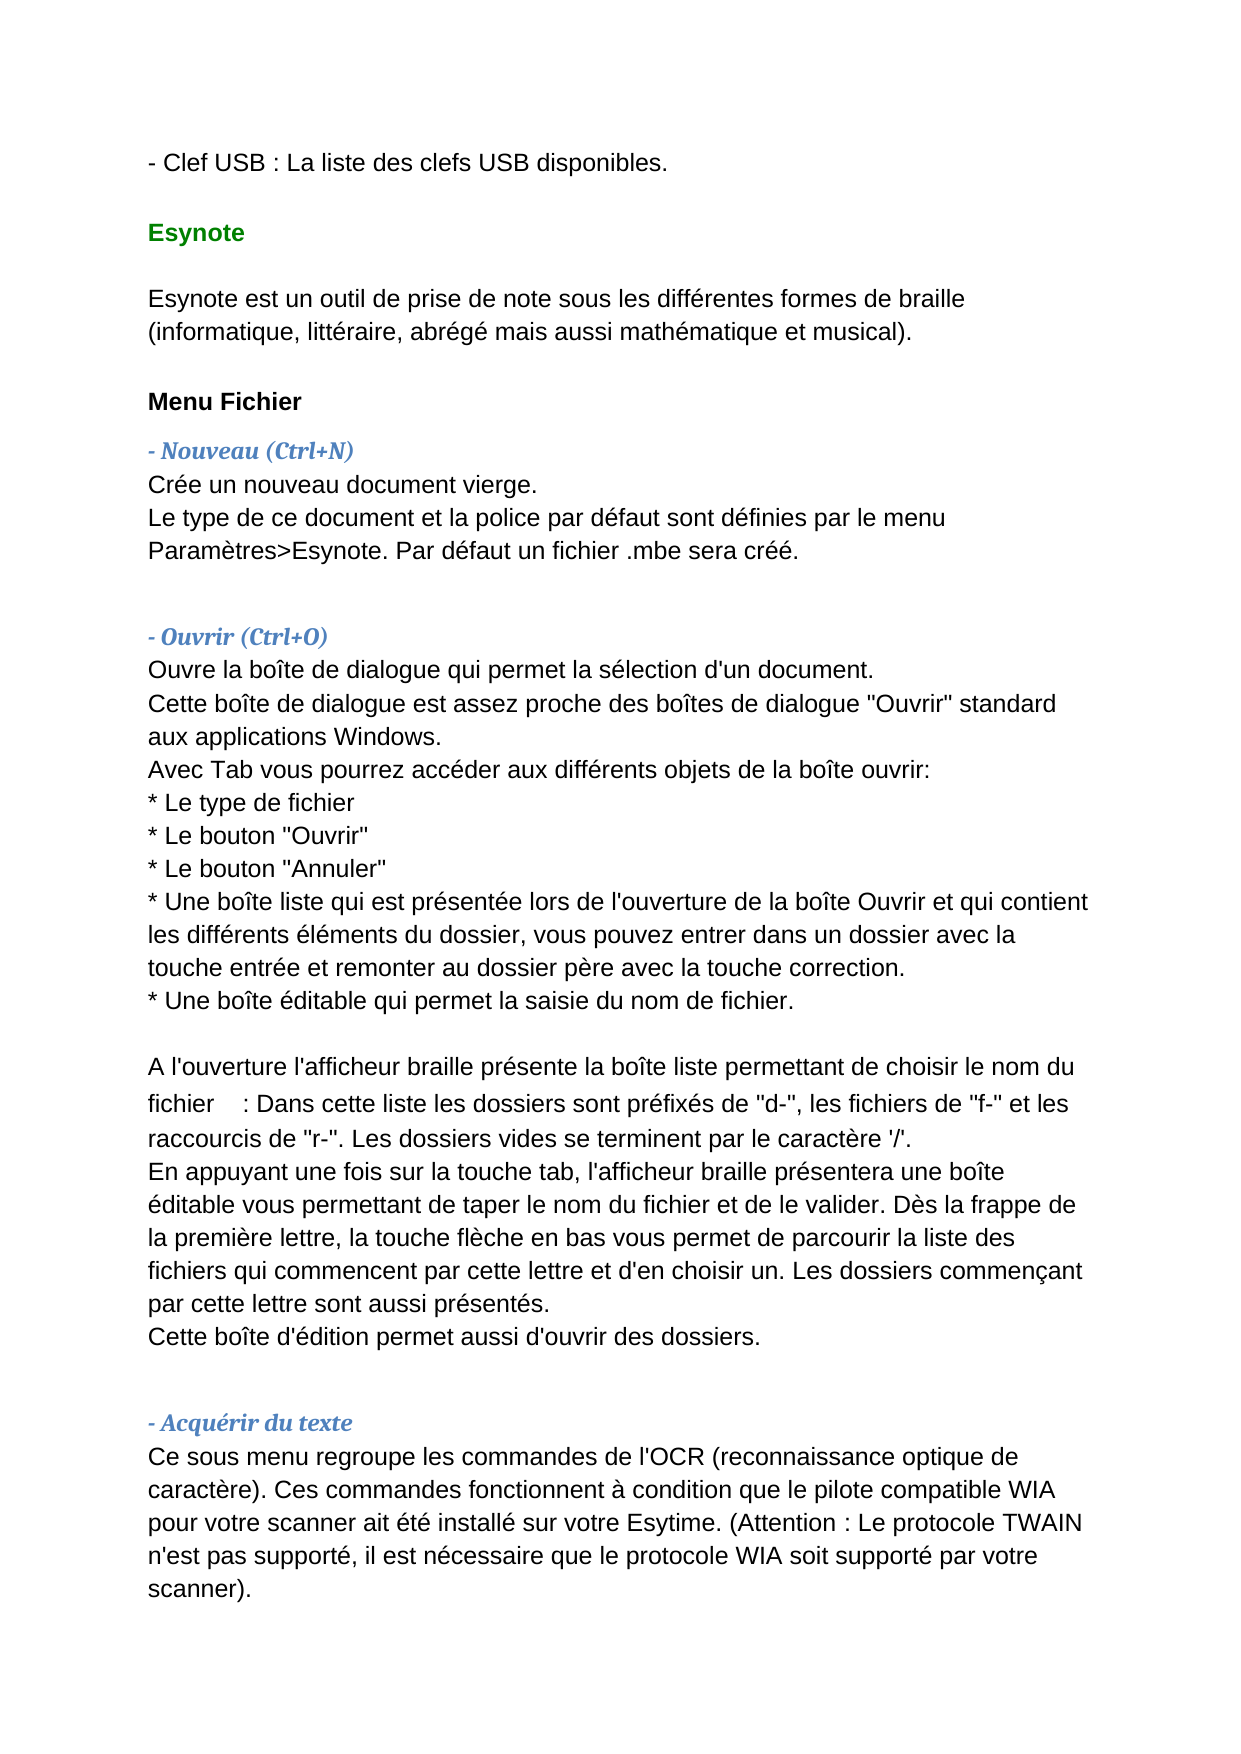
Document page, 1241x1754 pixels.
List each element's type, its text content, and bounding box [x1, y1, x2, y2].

text Ce sous menu regroupe les commandes de l'OCR (reconnaissance optique de caractère). Ces commandes fonctionnent à condition que le pilote compatible WIA pour votre scanner ait été installé sur votre Esytime. (Attention : Le protocole TWAIN n'est pas supporté, il est nécessaire que le protocole WIA soit supporté par votre scanner). [148, 1442, 1093, 1603]
text * Une boîte éditable qui permet la saisie du nom de fichier. [148, 986, 1093, 1014]
text En appuyant une fois sur la touche tab, l'afficheur braille présentera une boîte éditable vous permettant de taper le nom du fichier et de le valider. Dès la frappe de la première lettre, la touche flèche en bas vous permet de parcourir la liste des fichiers qui commencent par cette lettre et d'en choisir un. Les dossiers commençant par cette lettre sont aussi présentés. [148, 1157, 1093, 1318]
text * Le bouton "Annuler" [148, 854, 1093, 882]
text * Une boîte liste qui est présentée lors de l'ouverture de la boîte Ouvrir et qui contient les différents éléments du dossier, vous pouvez entrer dans un dossier avec la touche entrée et remonter au dossier père avec la touche correction. [148, 887, 1093, 981]
text A l'ouverture l'afficheur braille présente la boîte liste permettant de choisir le nom du fichierﾠ: Dans cette liste les dossiers sont préfixés de "d-", les fichiers de "f-" et les raccourcis de "r-". Les dossiers vides se terminent par le caractère '/'. [148, 1052, 1093, 1153]
subtitle Menu Fichier [148, 387, 1093, 416]
subtitle - Ouvrir (Ctrl+O) [148, 622, 1093, 651]
text - Clef USB : La liste des clefs USB disponibles. [148, 148, 1093, 176]
text * Le bouton "Ouvrir" [148, 821, 1093, 849]
text Cette boîte de dialogue est assez proche des boîtes de dialogue "Ouvrir" standard aux applications Windows. [148, 688, 1093, 750]
subtitle Esynote [148, 218, 1093, 247]
text Crée un nouveau document vierge. [148, 469, 1093, 498]
text Cette boîte d'édition permet aussi d'ouvrir des dossiers. [148, 1322, 1093, 1351]
text * Le type de fichier [148, 788, 1093, 816]
text Le type de ce document et la police par défaut sont définies par le menu Paramètres>Esynote. Par défaut un fichier .mbe sera créé. [148, 503, 1093, 564]
text Avec Tab vous pourrez accéder aux différents objets de la boîte ouvrir: [148, 754, 1093, 783]
text Ouvre la boîte de dialogue qui permet la sélection d'un document. [148, 656, 1093, 684]
subtitle - Acquérir du texte [148, 1409, 1093, 1438]
text Esynote est un outil de prise de note sous les différentes formes de braille (informatique, littéraire, abrégé mais aussi mathématique et musical). [148, 284, 1093, 346]
subtitle - Nouveau (Ctrl+N) [148, 437, 1093, 465]
